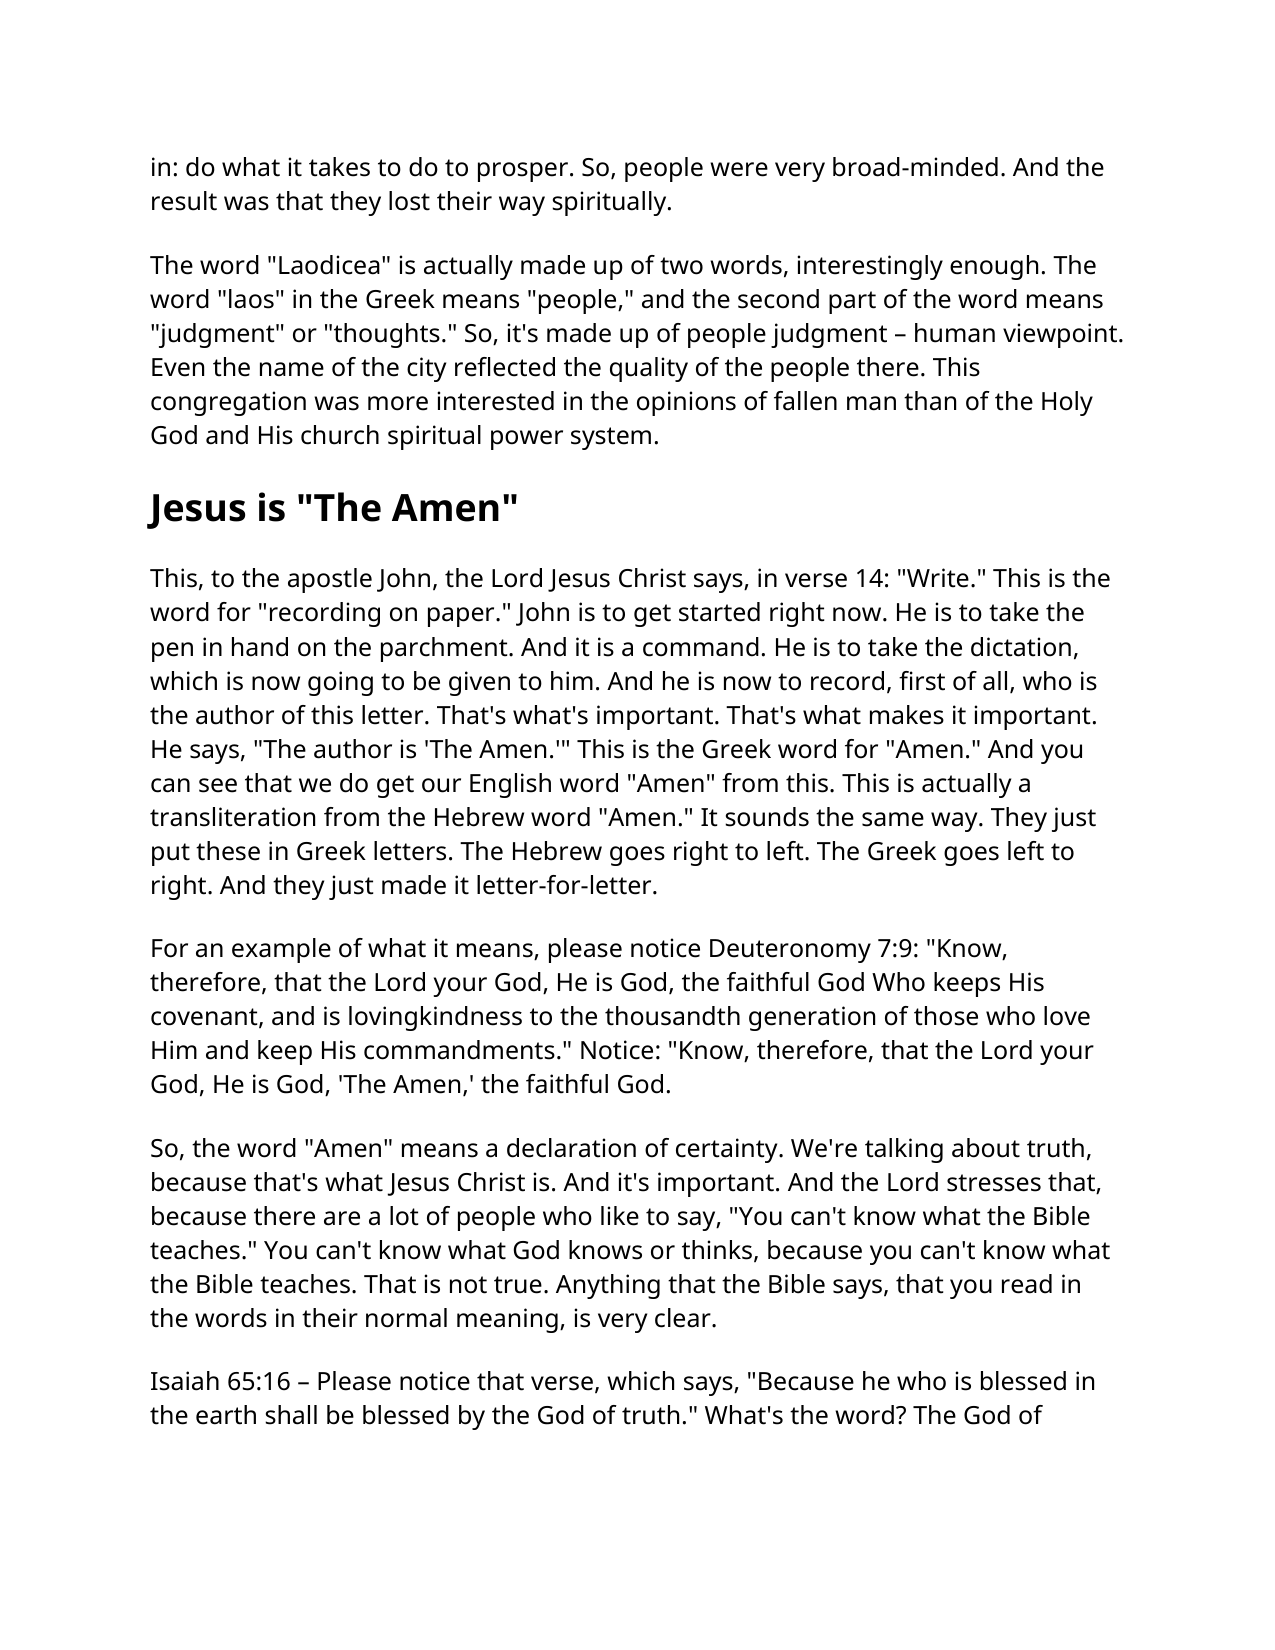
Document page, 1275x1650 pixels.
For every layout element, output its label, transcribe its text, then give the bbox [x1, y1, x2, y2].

text Jesus is "The Amen" [150, 481, 1125, 532]
text For an example of what it means, please notice Deuteronomy 7:9: "Know, therefore, that the Lord your God, He is God, the faithful God Who keeps His covenant, and is lovingkindness to the thousandth generation of those who love Him and keep His commandments." Notice: "Know, therefore, that the Lord your God, He is God, 'The Amen,' the faithful God. [150, 931, 1125, 1101]
text The word "Laodicea" is actually made up of two words, interestingly enough. The word "laos" in the Greek means "people," and the second part of the word means "judgment" or "thoughts." So, it's made up of people judgment – human viewpoint. Even the name of the city reflected the quality of the people there. This congregation was more interested in the opinions of fallen man than of the Holy God and His church spiritual power system. [150, 247, 1125, 452]
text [150, 150, 1125, 218]
text So, the word "Amen" means a declaration of certainty. We're talking about truth, because that's what Jesus Christ is. And it's important. And the Lord stresses that, because there are a lot of people who like to say, "You can't know what the Bible teaches." You can't know what God knows or thinks, because you can't know what the Bible teaches. That is not true. Anything that the Bible says, that you read in the words in their normal meaning, is very clear. [150, 1130, 1125, 1335]
text This, to the apostle John, the Lord Jesus Christ says, in verse 14: "Write." This is the word for "recording on paper." John is to get started right now. He is to take the pen in hand on the parchment. And it is a command. He is to take the dictation, which is now going to be given to him. And he is now to record, first of all, who is the author of this letter. That's what's important. That's what makes it important. He says, "The author is 'The Amen.'" This is the Greek word for "Amen." And you can see that we do get our English word "Amen" from this. This is actually a transliteration from the Hebrew word "Amen." It sounds the same way. They just put these in Greek letters. The Hebrew goes right to left. The Greek goes left to right. And they just made it letter-for-letter. [150, 561, 1125, 902]
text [150, 1364, 1125, 1432]
